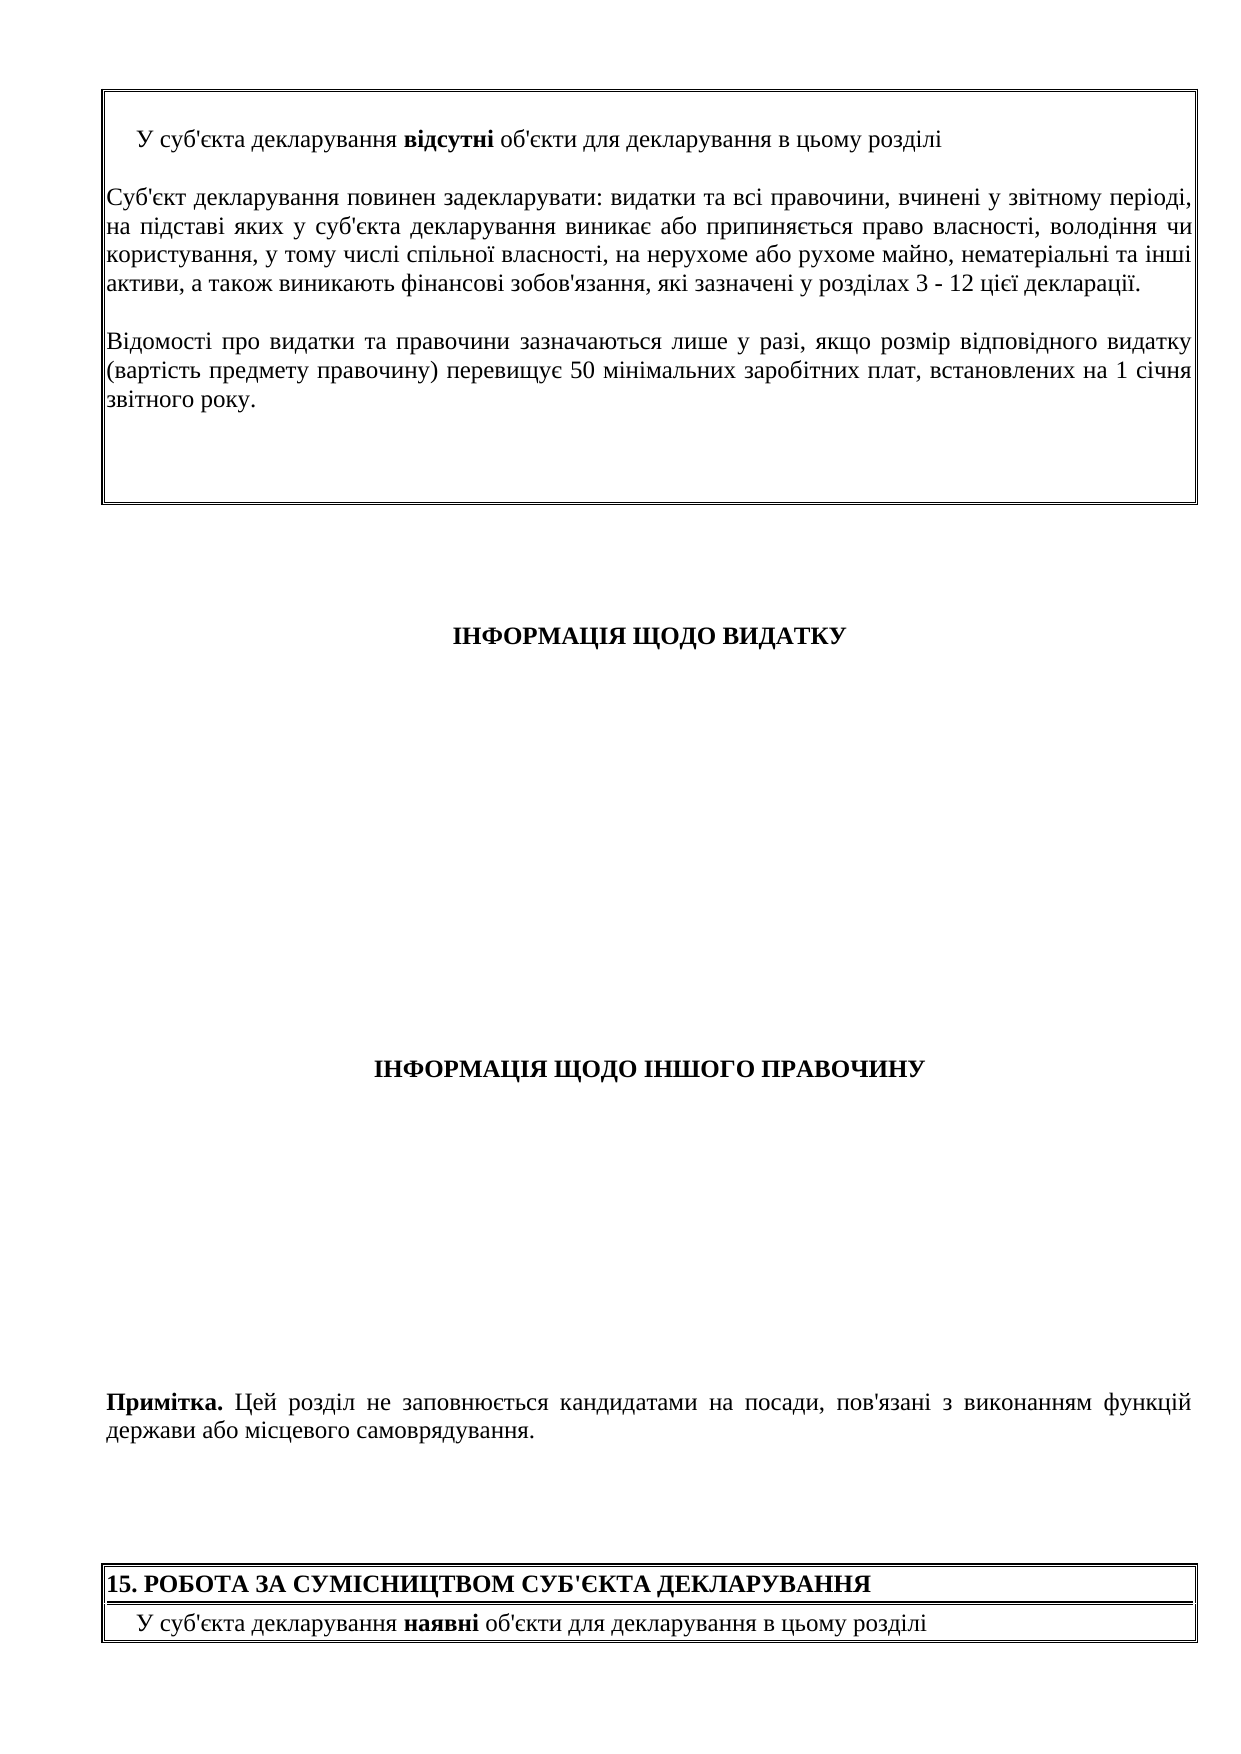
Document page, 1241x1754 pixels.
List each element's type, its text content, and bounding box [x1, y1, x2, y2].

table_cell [105, 92, 1195, 502]
table_header Примітка. Цей розділ не заповнюється кандидатами на посади, пов'язані з виконанням функцій держави або місцевого самоврядування. [103, 1384, 1196, 1447]
text ІНФОРМАЦІЯ ЩОДО ІНШОГО ПРАВОЧИНУ [148, 1054, 1152, 1082]
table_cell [105, 1601, 1195, 1639]
text ІНФОРМАЦІЯ ЩОДО ВИДАТКУ [148, 621, 1152, 649]
table_header 15. РОБОТА ЗА СУМІСНИЦТВОМ СУБ'ЄКТА ДЕКЛАРУВАННЯ [105, 1567, 1195, 1601]
